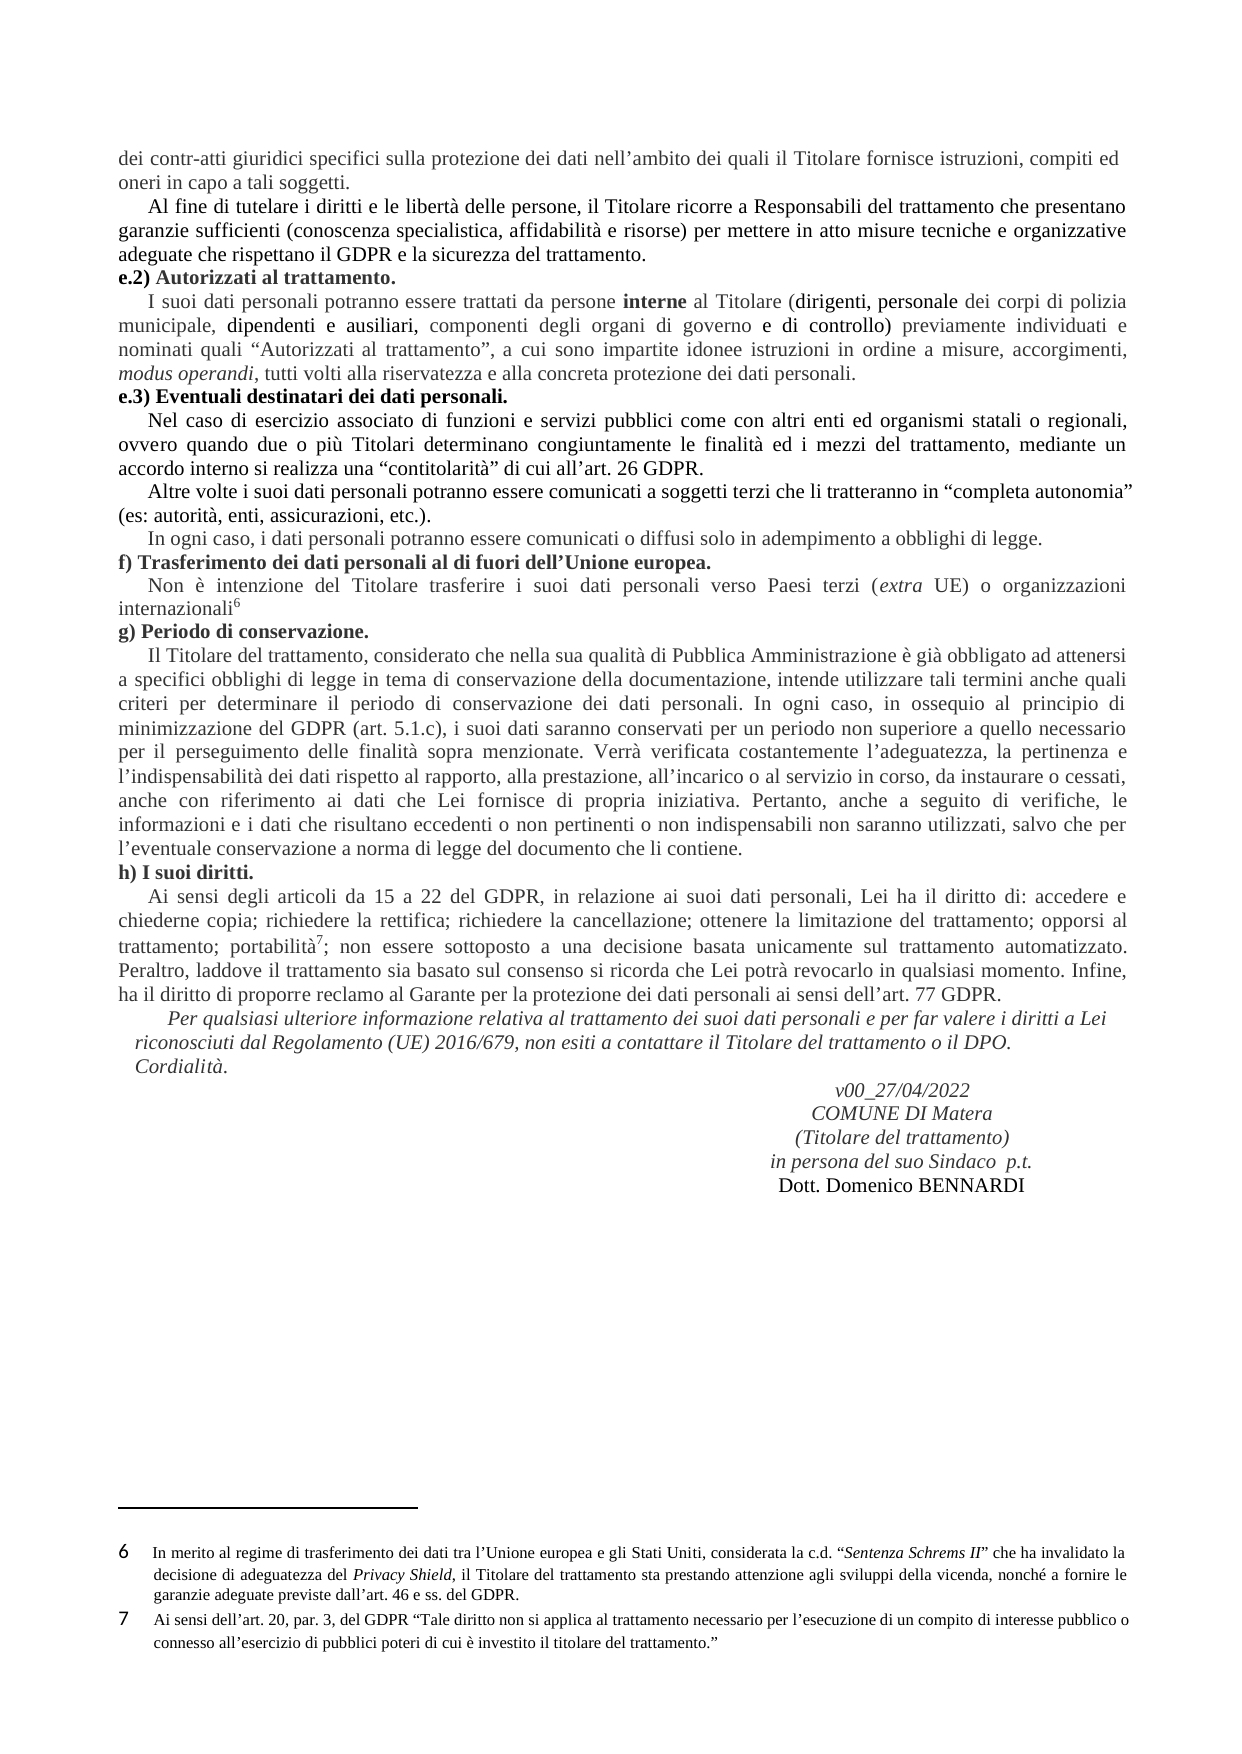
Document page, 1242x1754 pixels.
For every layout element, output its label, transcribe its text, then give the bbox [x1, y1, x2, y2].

text dei contr-atti giuridici specifici sulla protezione dei dati nell’ambito dei quali il Titolare fornisce istruzioni, compiti ed oneri in capo a tali soggetti. [118, 146, 1127, 194]
text Nel caso di esercizio associato di funzioni e servizi pubblici come con altri enti ed organismi statali o regionali, ovvero quando due o più Titolari determinano congiuntamente le finalità ed i mezzi del trattamento, mediante un accordo interno si realizza una “contitolarità” di cui all’art. 26 GDPR. [118, 408, 1127, 480]
text Ai sensi degli articoli da 15 a 22 del GDPR, in relazione ai suoi dati personali, Lei ha il diritto di: accedere e chiederne copia; richiedere la rettifica; richiedere la cancellazione; ottenere la limitazione del trattamento; opporsi al trattamento; portabilità7; non essere sottoposto a una decisione basata unicamente sul trattamento automatizzato. Peraltro, laddove il trattamento sia basato sul consenso si ricorda che Lei potrà revocarlo in qualsiasi momento. Infine, ha il diritto di proporre reclamo al Garante per la protezione dei dati personali ai sensi dell’art. 77 GDPR. [118, 884, 1127, 1006]
text 6 In merito al regime di trasferimento dei dati tra l’Unione europea e gli Stati Uniti, considerata la c.d. “Sentenza Schrems II” che ha invalidato la decisione di adeguatezza del Privacy Shield, il Titolare del trattamento sta prestando attenzione agli sviluppi della vicenda, nonché a fornire le garanzie adeguate previste dall’art. 46 e ss. del GDPR. [118, 1538, 1127, 1604]
text f) Trasferimento dei dati personali al di fuori dell’Unione europea. [118, 550, 1135, 574]
text e.3) Eventuali destinatari dei dati personali. [118, 385, 1135, 408]
text in persona del suo Sindaco p.t. [765, 1149, 1037, 1173]
text v00_27/04/2022 [106, 1078, 969, 1102]
text Per qualsiasi ulteriore informazione relativa al trattamento dei suoi dati personali e per far valere i diritti a Lei riconosciuti dal Regolamento (UE) 2016/679, non esiti a contattare il Titolare del trattamento o il DPO. Cordialità. [134, 1006, 1110, 1078]
text h) I suoi diritti. [118, 860, 1135, 884]
text connesso all’esercizio di pubblici poteri di cui è investito il titolare del trattamento.” [153, 1633, 1135, 1652]
text (es: autorità, enti, assicurazioni, etc.). [118, 503, 1135, 527]
text Non è intenzione del Titolare trasferire i suoi dati personali verso Paesi terzi (extra UE) o organizzazioni internazionali6 [118, 574, 1127, 620]
text I suoi dati personali potranno essere trattati da persone interne al Titolare (dirigenti, personale dei corpi di polizia municipale, dipendenti e ausiliari, componenti degli organi di governo e di controllo) previamente individuati e nominati quali “Autorizzati al trattamento”, a cui sono impartite idonee istruzioni in ordine a misure, accorgimenti, modus operandi, tutti volti alla riservatezza e alla concreta protezione dei dati personali. [118, 289, 1127, 385]
text COMUNE DI Matera [106, 1102, 992, 1125]
text (Titolare del trattamento) [106, 1125, 1009, 1149]
text In ogni caso, i dati personali potranno essere comunicati o diffusi solo in adempimento a obblighi di legge. [147, 527, 1135, 550]
text e.2) Autorizzati al trattamento. [118, 266, 1135, 289]
text Dott. Domenico BENNARDI [773, 1173, 1029, 1196]
text 7 Ai sensi dell’art. 20, par. 3, del GDPR “Tale diritto non si applica al trattamento necessario per l’esecuzione di un compito di interesse pubblico o [118, 1606, 1135, 1631]
text Il Titolare del trattamento, considerato che nella sua qualità di Pubblica Amministrazione è già obbligato ad attenersi a specifici obblighi di legge in tema di conservazione della documentazione, intende utilizzare tali termini anche quali criteri per determinare il periodo di conservazione dei dati personali. In ogni caso, in ossequio al principio di minimizzazione del GDPR (art. 5.1.c), i suoi dati saranno conservati per un periodo non superiore a quello necessario per il perseguimento delle finalità sopra menzionate. Verrà verificata costantemente l’adeguatezza, la pertinenza e l’indispensabilità dei dati rispetto al rapporto, alla prestazione, all’incarico o al servizio in corso, da instaurare o cessati, anche con riferimento ai dati che Lei fornisce di propria iniziativa. Pertanto, anche a seguito di verifiche, le informazioni e i dati che risultano eccedenti o non pertinenti o non indispensabili non saranno utilizzati, salvo che per l’eventuale conservazione a norma di legge del documento che li contiene. [118, 643, 1127, 860]
text Altre volte i suoi dati personali potranno essere comunicati a soggetti terzi che li tratteranno in “completa autonomia” [147, 480, 1135, 503]
text Al fine di tutelare i diritti e le libertà delle persone, il Titolare ricorre a Responsabili del trattamento che presentano garanzie sufficienti (conoscenza specialistica, affidabilità e risorse) per mettere in atto misure tecniche e organizzative adeguate che rispettano il GDPR e la sicurezza del trattamento. [118, 194, 1127, 266]
text g) Periodo di conservazione. [118, 620, 1135, 643]
